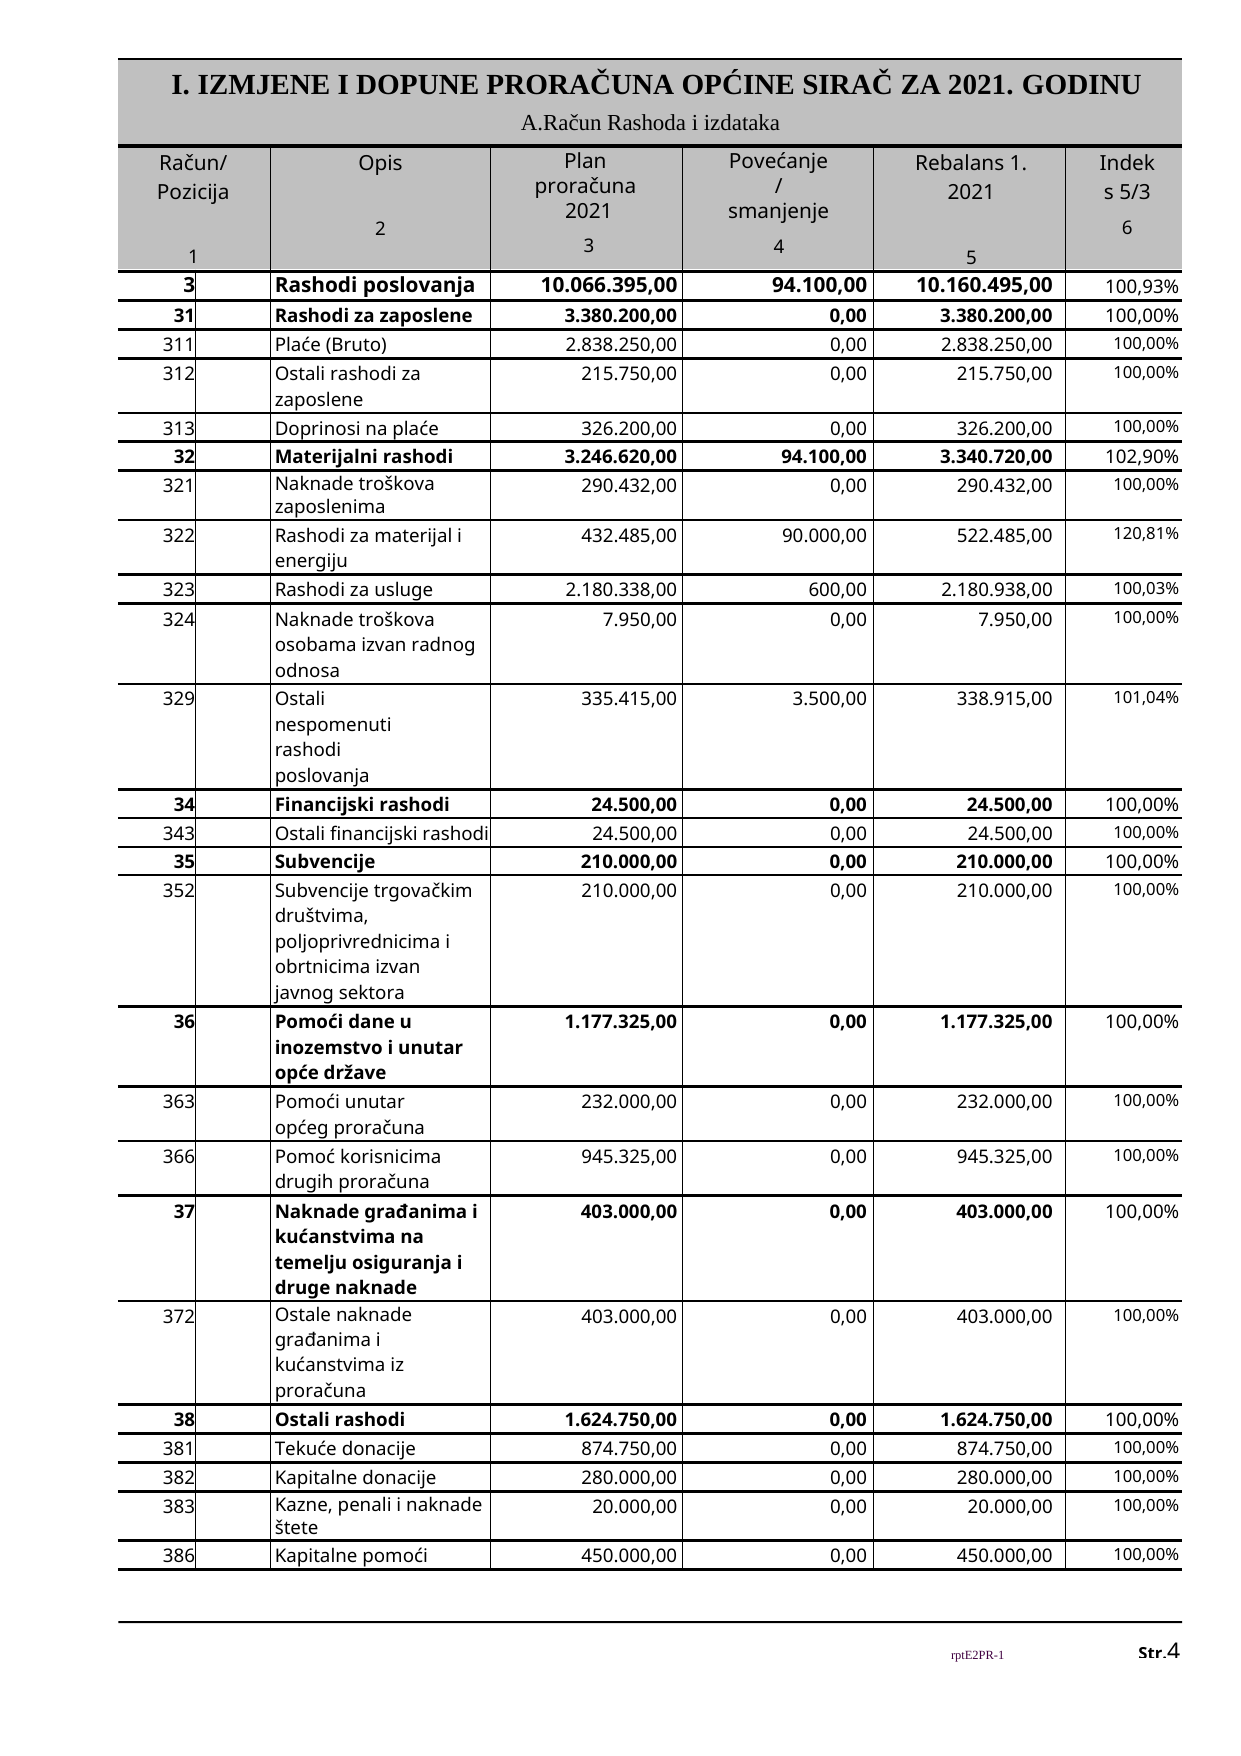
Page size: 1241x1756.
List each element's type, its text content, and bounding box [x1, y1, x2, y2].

table_cell 1.177.325,00 [874, 1008, 1065, 1085]
table_cell 7.950,00 [874, 605, 1065, 682]
table_cell Materijalni rashodi [271, 443, 490, 469]
table_cell 37 [118, 1197, 195, 1300]
table_cell 31 [118, 302, 195, 328]
table_cell 24.500,00 [874, 791, 1065, 817]
table_cell 0,00 [683, 791, 873, 817]
table_cell 366 [118, 1142, 195, 1194]
table_cell 0,00 [683, 1464, 873, 1490]
table_cell [196, 443, 270, 469]
table_cell 290.432,00 [491, 472, 682, 519]
table_cell 403.000,00 [874, 1302, 1065, 1402]
table_cell 0,00 [683, 1142, 873, 1194]
table_cell 3.380.200,00 [491, 302, 682, 328]
table_cell [196, 1542, 270, 1568]
table_cell 0,00 [683, 1493, 873, 1539]
table_cell [196, 1142, 270, 1194]
table_cell 100,00% [1066, 1088, 1182, 1140]
table_cell 24.500,00 [874, 819, 1065, 846]
table_cell 24.500,00 [491, 819, 682, 846]
table_cell Naknade građanima i kućanstvima na temelju osiguranja i druge naknade [271, 1197, 490, 1300]
table_cell 600,00 [683, 576, 873, 602]
table_cell 321 [118, 472, 195, 519]
table_cell 36 [118, 1008, 195, 1085]
table_cell 34 [118, 791, 195, 817]
table_cell 313 [118, 414, 195, 440]
table_cell 1.624.750,00 [491, 1406, 682, 1432]
table_cell 20.000,00 [874, 1493, 1065, 1539]
table_cell 335.415,00 [491, 685, 682, 788]
table_cell 232.000,00 [491, 1088, 682, 1140]
table_cell 352 [118, 876, 195, 1005]
table_cell 0,00 [683, 819, 873, 846]
table_cell 100,00% [1066, 1142, 1182, 1194]
table_cell 100,00% [1066, 1008, 1182, 1085]
table_cell 312 [118, 360, 195, 412]
table_cell 403.000,00 [491, 1197, 682, 1300]
table_cell Indeks 5/3 6 [1066, 148, 1182, 269]
table_cell 0,00 [683, 331, 873, 357]
table_cell Račun/ Pozicija 1 [118, 148, 270, 269]
table_cell Kazne, penali i naknade štete [271, 1493, 490, 1539]
table_cell 215.750,00 [874, 360, 1065, 412]
table_cell 2.838.250,00 [491, 331, 682, 357]
table_cell 38 [118, 1406, 195, 1432]
table_cell 0,00 [683, 1197, 873, 1300]
table_cell 322 [118, 521, 195, 573]
table_cell 280.000,00 [874, 1464, 1065, 1490]
table_cell Ostale naknade građanima i kućanstvima iz proračuna [271, 1302, 490, 1402]
table_cell 2.180.338,00 [491, 576, 682, 602]
table_cell 102,90% [1066, 443, 1182, 469]
table_cell [196, 360, 270, 412]
table_cell [196, 302, 270, 328]
table_cell [196, 521, 270, 573]
table_cell [196, 685, 270, 788]
table_cell 383 [118, 1493, 195, 1539]
table_cell 0,00 [683, 360, 873, 412]
table_cell Povećanje/ smanjenje 4 [683, 148, 873, 269]
table_cell 32 [118, 443, 195, 469]
table_cell 94.100,00 [683, 443, 873, 469]
table_cell 100,00% [1066, 848, 1182, 874]
table_cell 100,00% [1066, 1197, 1182, 1300]
table_cell Rashodi poslovanja [271, 273, 490, 299]
table_cell 323 [118, 576, 195, 602]
table_cell 363 [118, 1088, 195, 1140]
table_cell 100,00% [1066, 1542, 1182, 1568]
table_cell 10.066.395,00 [491, 273, 682, 299]
table_cell 311 [118, 331, 195, 357]
table_cell 0,00 [683, 1008, 873, 1085]
table_cell 450.000,00 [491, 1542, 682, 1568]
table_cell Opis 2 [271, 148, 490, 269]
table_cell 1.624.750,00 [874, 1406, 1065, 1432]
table_cell Rebalans 1. 2021 5 [874, 148, 1065, 269]
table_cell 450.000,00 [874, 1542, 1065, 1568]
table_cell 0,00 [683, 1406, 873, 1432]
table_cell 290.432,00 [874, 472, 1065, 519]
table_cell 210.000,00 [874, 848, 1065, 874]
table_cell Tekuće donacije [271, 1435, 490, 1461]
table_cell [196, 576, 270, 602]
table_cell 0,00 [683, 605, 873, 682]
table_cell 0,00 [683, 1088, 873, 1140]
table_cell Naknade troškova osobama izvan radnog odnosa [271, 605, 490, 682]
table_cell [196, 273, 270, 299]
table_cell Doprinosi na plaće [271, 414, 490, 440]
table_cell 100,93% [1066, 273, 1182, 299]
table_cell 100,00% [1066, 1435, 1182, 1461]
table_cell 100,00% [1066, 1464, 1182, 1490]
table_cell [196, 605, 270, 682]
table_cell [196, 472, 270, 519]
table_cell 232.000,00 [874, 1088, 1065, 1140]
table_cell 329 [118, 685, 195, 788]
table_cell 215.750,00 [491, 360, 682, 412]
table_cell 338.915,00 [874, 685, 1065, 788]
table_cell 120,81% [1066, 521, 1182, 573]
table_cell [196, 1435, 270, 1461]
table_cell 324 [118, 605, 195, 682]
table_cell 372 [118, 1302, 195, 1402]
table_cell Plaće (Bruto) [271, 331, 490, 357]
table_cell 874.750,00 [874, 1435, 1065, 1461]
table_cell 100,00% [1066, 472, 1182, 519]
table_cell 100,03% [1066, 576, 1182, 602]
table_cell Ostali financijski rashodi [271, 819, 490, 846]
table_cell 210.000,00 [491, 876, 682, 1005]
table_cell 101,04% [1066, 685, 1182, 788]
table_cell [196, 1197, 270, 1300]
table_cell 2.180.938,00 [874, 576, 1065, 602]
table_cell 2.838.250,00 [874, 331, 1065, 357]
table_cell 0,00 [683, 472, 873, 519]
table_cell 382 [118, 1464, 195, 1490]
table_cell 3.500,00 [683, 685, 873, 788]
table_cell 100,00% [1066, 331, 1182, 357]
table_cell 403.000,00 [874, 1197, 1065, 1300]
table_cell Rashodi za zaposlene [271, 302, 490, 328]
table_cell 210.000,00 [491, 848, 682, 874]
table_cell 874.750,00 [491, 1435, 682, 1461]
table_cell Kapitalne donacije [271, 1464, 490, 1490]
table_cell 94.100,00 [683, 273, 873, 299]
table_cell 100,00% [1066, 360, 1182, 412]
table_cell Subvencije trgovačkim društvima, poljoprivrednicima i obrtnicima izvan javnog sektora [271, 876, 490, 1005]
table_cell [196, 1088, 270, 1140]
table_cell Ostali rashodi [271, 1406, 490, 1432]
table_cell 100,00% [1066, 605, 1182, 682]
table_cell 100,00% [1066, 414, 1182, 440]
table_cell 100,00% [1066, 791, 1182, 817]
table_cell Pomoći unutar općeg proračuna [271, 1088, 490, 1140]
table_cell 100,00% [1066, 819, 1182, 846]
table_cell 1.177.325,00 [491, 1008, 682, 1085]
table_cell 0,00 [683, 876, 873, 1005]
table_cell 3.340.720,00 [874, 443, 1065, 469]
table_cell 326.200,00 [491, 414, 682, 440]
table_cell 343 [118, 819, 195, 846]
table_cell 3 [118, 273, 195, 299]
table_cell [196, 848, 270, 874]
table_cell Ostali nespomenuti rashodi poslovanja [271, 685, 490, 788]
table_cell [196, 1406, 270, 1432]
table_cell 210.000,00 [874, 876, 1065, 1005]
table_cell 3.380.200,00 [874, 302, 1065, 328]
table_cell Plan proračuna 2021 3 [491, 148, 682, 269]
table_cell Subvencije [271, 848, 490, 874]
table_cell Naknade troškova zaposlenima [271, 472, 490, 519]
table_cell 326.200,00 [874, 414, 1065, 440]
table_cell 100,00% [1066, 302, 1182, 328]
table_cell 10.160.495,00 [874, 273, 1065, 299]
table_cell 35 [118, 848, 195, 874]
table_cell [196, 876, 270, 1005]
table_cell 24.500,00 [491, 791, 682, 817]
table_cell 280.000,00 [491, 1464, 682, 1490]
table_cell 0,00 [683, 848, 873, 874]
table_cell [196, 819, 270, 846]
table_cell 0,00 [683, 1542, 873, 1568]
table_cell Rashodi za materijal i energiju [271, 521, 490, 573]
table_cell 403.000,00 [491, 1302, 682, 1402]
table_cell Pomoć korisnicima drugih proračuna [271, 1142, 490, 1194]
table_cell 945.325,00 [491, 1142, 682, 1194]
table_cell Pomoći dane u inozemstvo i unutar opće države [271, 1008, 490, 1085]
table_cell [196, 414, 270, 440]
table_cell 90.000,00 [683, 521, 873, 573]
table_cell 0,00 [683, 414, 873, 440]
table_cell 0,00 [683, 1302, 873, 1402]
table_cell Rashodi za usluge [271, 576, 490, 602]
table_cell Ostali rashodi za zaposlene [271, 360, 490, 412]
table_cell 7.950,00 [491, 605, 682, 682]
table_cell 3.246.620,00 [491, 443, 682, 469]
table_cell 100,00% [1066, 1406, 1182, 1432]
table_cell [196, 1464, 270, 1490]
table_cell [196, 1302, 270, 1402]
table_cell Financijski rashodi [271, 791, 490, 817]
table_cell [196, 1008, 270, 1085]
table_cell 945.325,00 [874, 1142, 1065, 1194]
table_cell 100,00% [1066, 876, 1182, 1005]
table_cell 100,00% [1066, 1493, 1182, 1539]
table_cell 100,00% [1066, 1302, 1182, 1402]
table_cell 386 [118, 1542, 195, 1568]
table_cell 20.000,00 [491, 1493, 682, 1539]
table_cell 381 [118, 1435, 195, 1461]
table_cell 522.485,00 [874, 521, 1065, 573]
table_cell [196, 1493, 270, 1539]
table_cell 0,00 [683, 1435, 873, 1461]
table_cell Kapitalne pomoći [271, 1542, 490, 1568]
table_cell 0,00 [683, 302, 873, 328]
table_header IZMJENE I DOPUNE PRORAČUNA OPĆINE SIRAČ ZA 2021. GODINU A.Račun Rashoda i izdataka [118, 60, 1182, 144]
table_cell 432.485,00 [491, 521, 682, 573]
table_cell [196, 791, 270, 817]
table_cell [196, 331, 270, 357]
